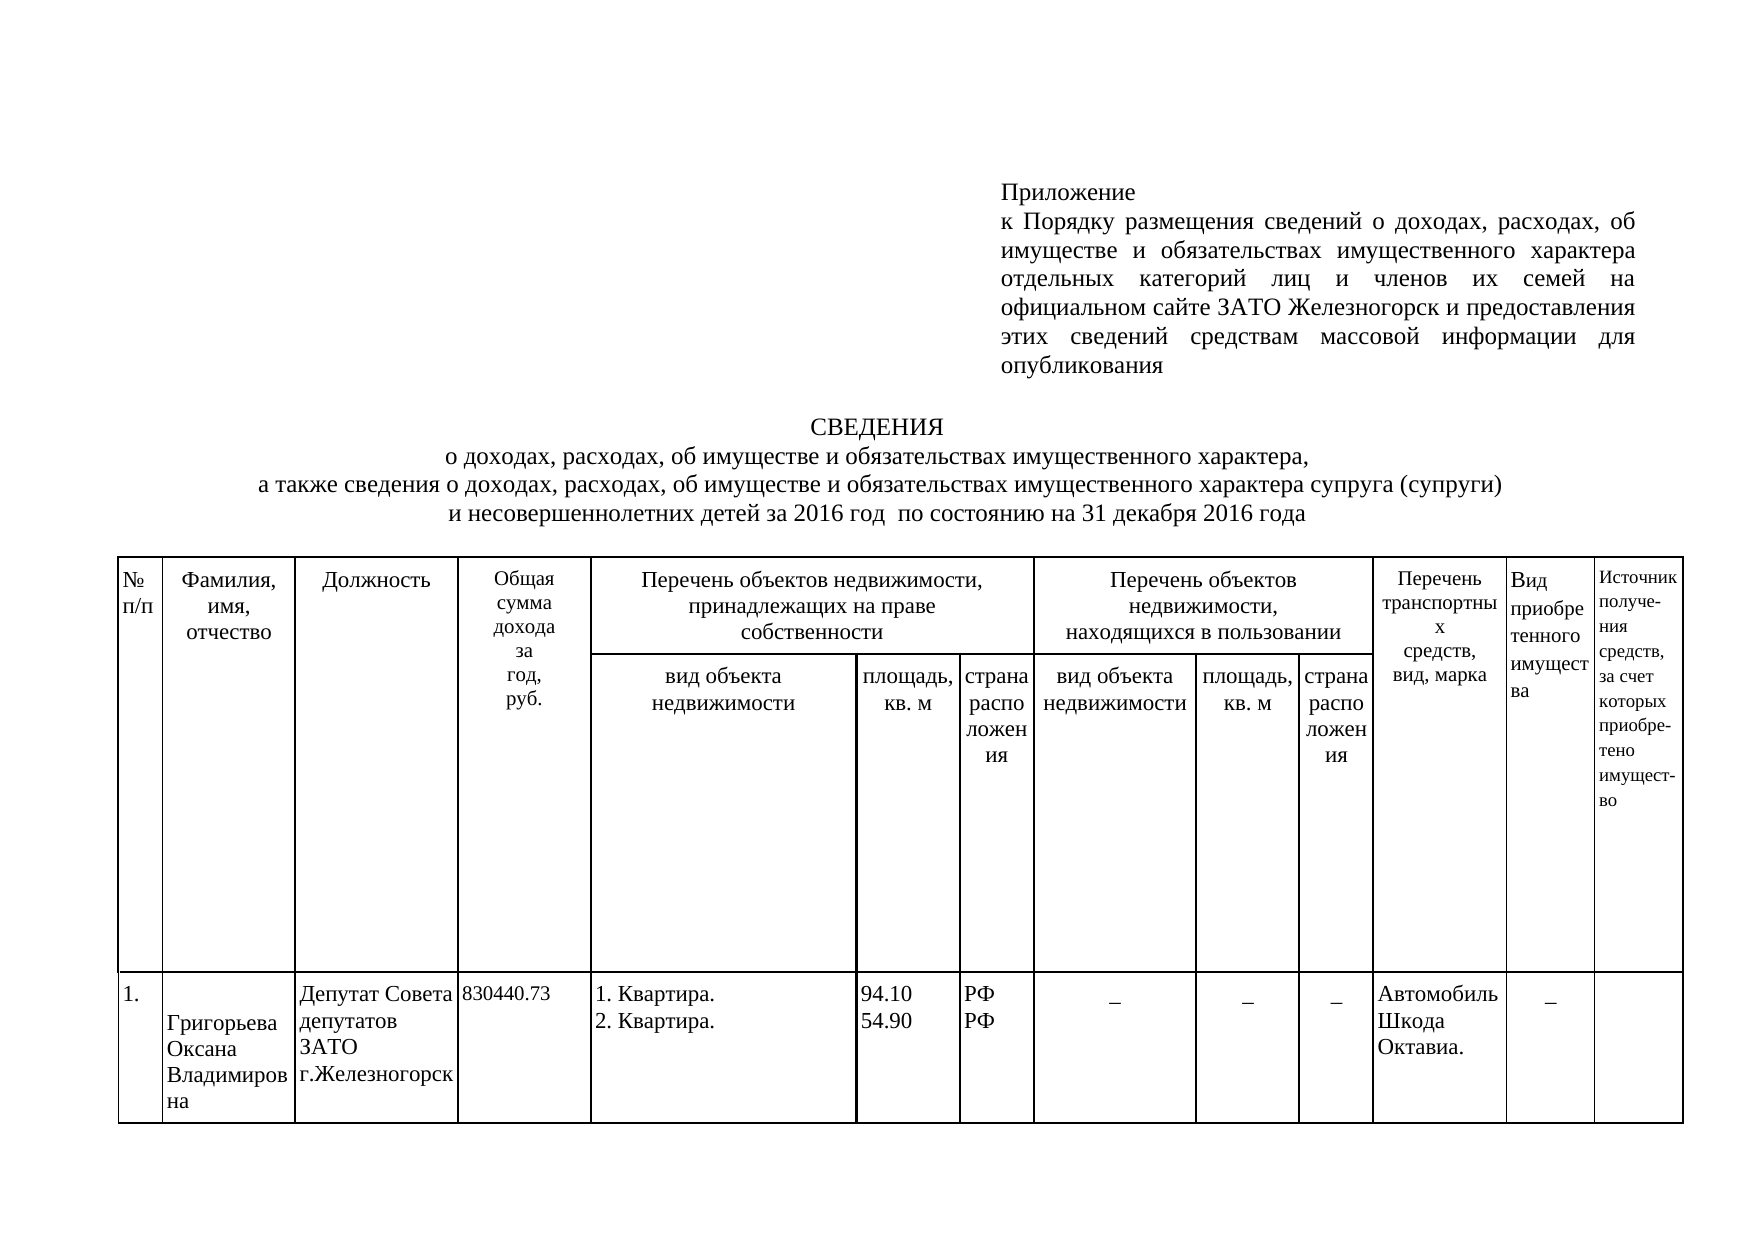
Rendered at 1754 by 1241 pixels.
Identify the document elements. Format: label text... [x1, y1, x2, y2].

table_cell вид объекта недвижимости [1035, 655, 1195, 971]
table_cell 1. [119, 972, 162, 1122]
table_header Перечень транспортных средств, вид, марка [1374, 558, 1506, 971]
text и несовершеннолетних детей за 2016 год по состоянию на 31 декабря 2016 года [118, 498, 1636, 527]
table_cell страна расположения [961, 655, 1033, 971]
table_header Вид приобретенного имущества [1507, 558, 1594, 971]
table_header Перечень объектов недвижимости, находящихся в пользовании [1035, 558, 1372, 652]
table_header Источник получе-ния средств, за счет которых приобре-тено имущест-во [1595, 558, 1682, 971]
table_cell _ [1197, 973, 1298, 1122]
table_cell площадь, кв. м [858, 655, 959, 971]
table_header Должность [296, 558, 457, 971]
table_cell РФ РФ [961, 973, 1033, 1122]
text СВЕДЕНИЯ [118, 412, 1636, 441]
text о доходах, расходах, об имуществе и обязательствах имущественного характера, [118, 441, 1636, 469]
table_header Общая сумма дохода за год, руб. [459, 558, 590, 971]
table_header Фамилия, имя, отчество [163, 558, 294, 971]
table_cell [1374, 973, 1506, 1122]
table_cell _ [1035, 973, 1195, 1122]
table_cell вид объекта недвижимости [592, 655, 855, 971]
table_header Перечень объектов недвижимости, принадлежащих на праве собственности [592, 558, 1033, 652]
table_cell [592, 973, 855, 1122]
table_cell площадь, кв. м [1197, 655, 1298, 971]
table_header № п/п [119, 558, 162, 971]
table_cell страна расположения [1300, 655, 1372, 971]
table_cell Григорьева Оксана Владимировна [163, 973, 294, 1122]
table_cell 94.10 54.90 [858, 973, 959, 1122]
table_cell [1595, 973, 1682, 1122]
table_cell Депутат Совета депутатов ЗАТО г.Железногорск [296, 973, 457, 1122]
table_cell 830440.73 [459, 973, 590, 1122]
text а также сведения о доходах, расходах, об имуществе и обязательствах имущественного характера супруга (супруги) [118, 469, 1636, 498]
table_header Приложение к Порядку размещения сведений о доходах, расходах, об имуществе и обязательствах имущественного характера отдельных категорий лиц и членов их семей на официальном сайте ЗАТО Железногорск и предоставления этих сведений средствам массовой информации для опубликования [989, 177, 1647, 412]
table_cell _ [1507, 973, 1594, 1122]
table_cell _ [1300, 973, 1372, 1122]
